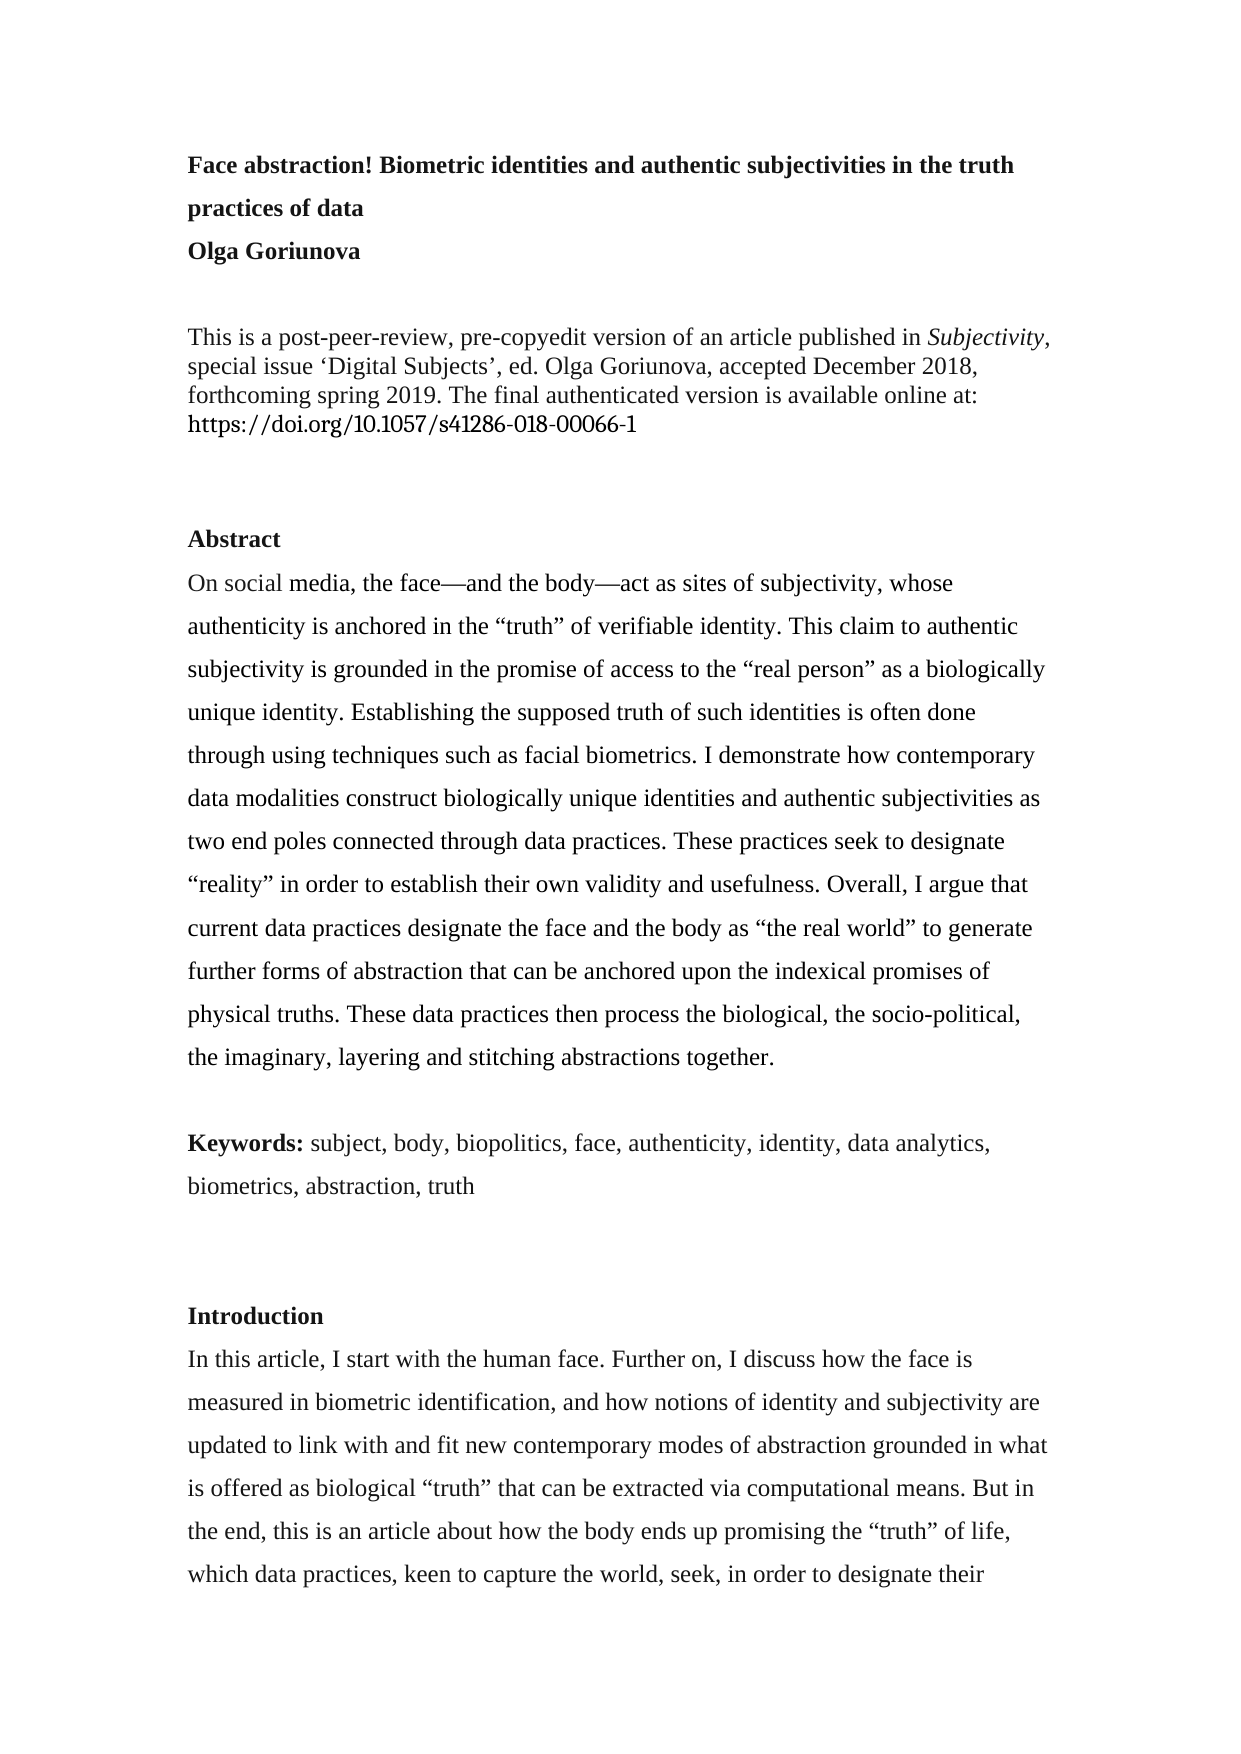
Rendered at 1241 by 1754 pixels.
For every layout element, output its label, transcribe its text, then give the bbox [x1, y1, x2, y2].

text Keywords: subject, body, biopolitics, face, authenticity, identity, data analytics, biometrics, abstraction, truth [187, 1128, 1053, 1200]
text Introduction [187, 1301, 1053, 1329]
text On social media, the face—and the body—act as sites of subjectivity, whose authenticity is anchored in the “truth” of verifiable identity. This claim to authentic subjectivity is grounded in the promise of access to the “real person” as a biologically unique identity. Establishing the supposed truth of such identities is often done through using techniques such as facial biometrics. I demonstrate how contemporary data modalities construct biologically unique identities and authentic subjectivities as two end poles connected through data practices. These practices seek to designate “reality” in order to establish their own validity and usefulness. Overall, I argue that current data practices designate the face and the body as “the real world” to generate further forms of abstraction that can be anchored upon the indexical promises of physical truths. These data practices then process the biological, the socio-political, the imaginary, layering and stitching abstractions together. [187, 568, 1053, 1071]
text Face abstraction! Biometric identities and authentic subjectivities in the truth practices of data [187, 150, 1053, 222]
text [187, 1344, 1053, 1588]
text Abstract [187, 524, 1053, 553]
text Olga Goriunova [187, 236, 1053, 265]
text This is a post-peer-review, pre-copyedit version of an article published in Subjectivity, special issue ‘Digital Subjects’, ed. Olga Goriunova, accepted December 2018, forthcoming spring 2019. The final authenticated version is available online at: https://doi.org/10.1057/s41286-018-00066-1 [187, 322, 1053, 438]
